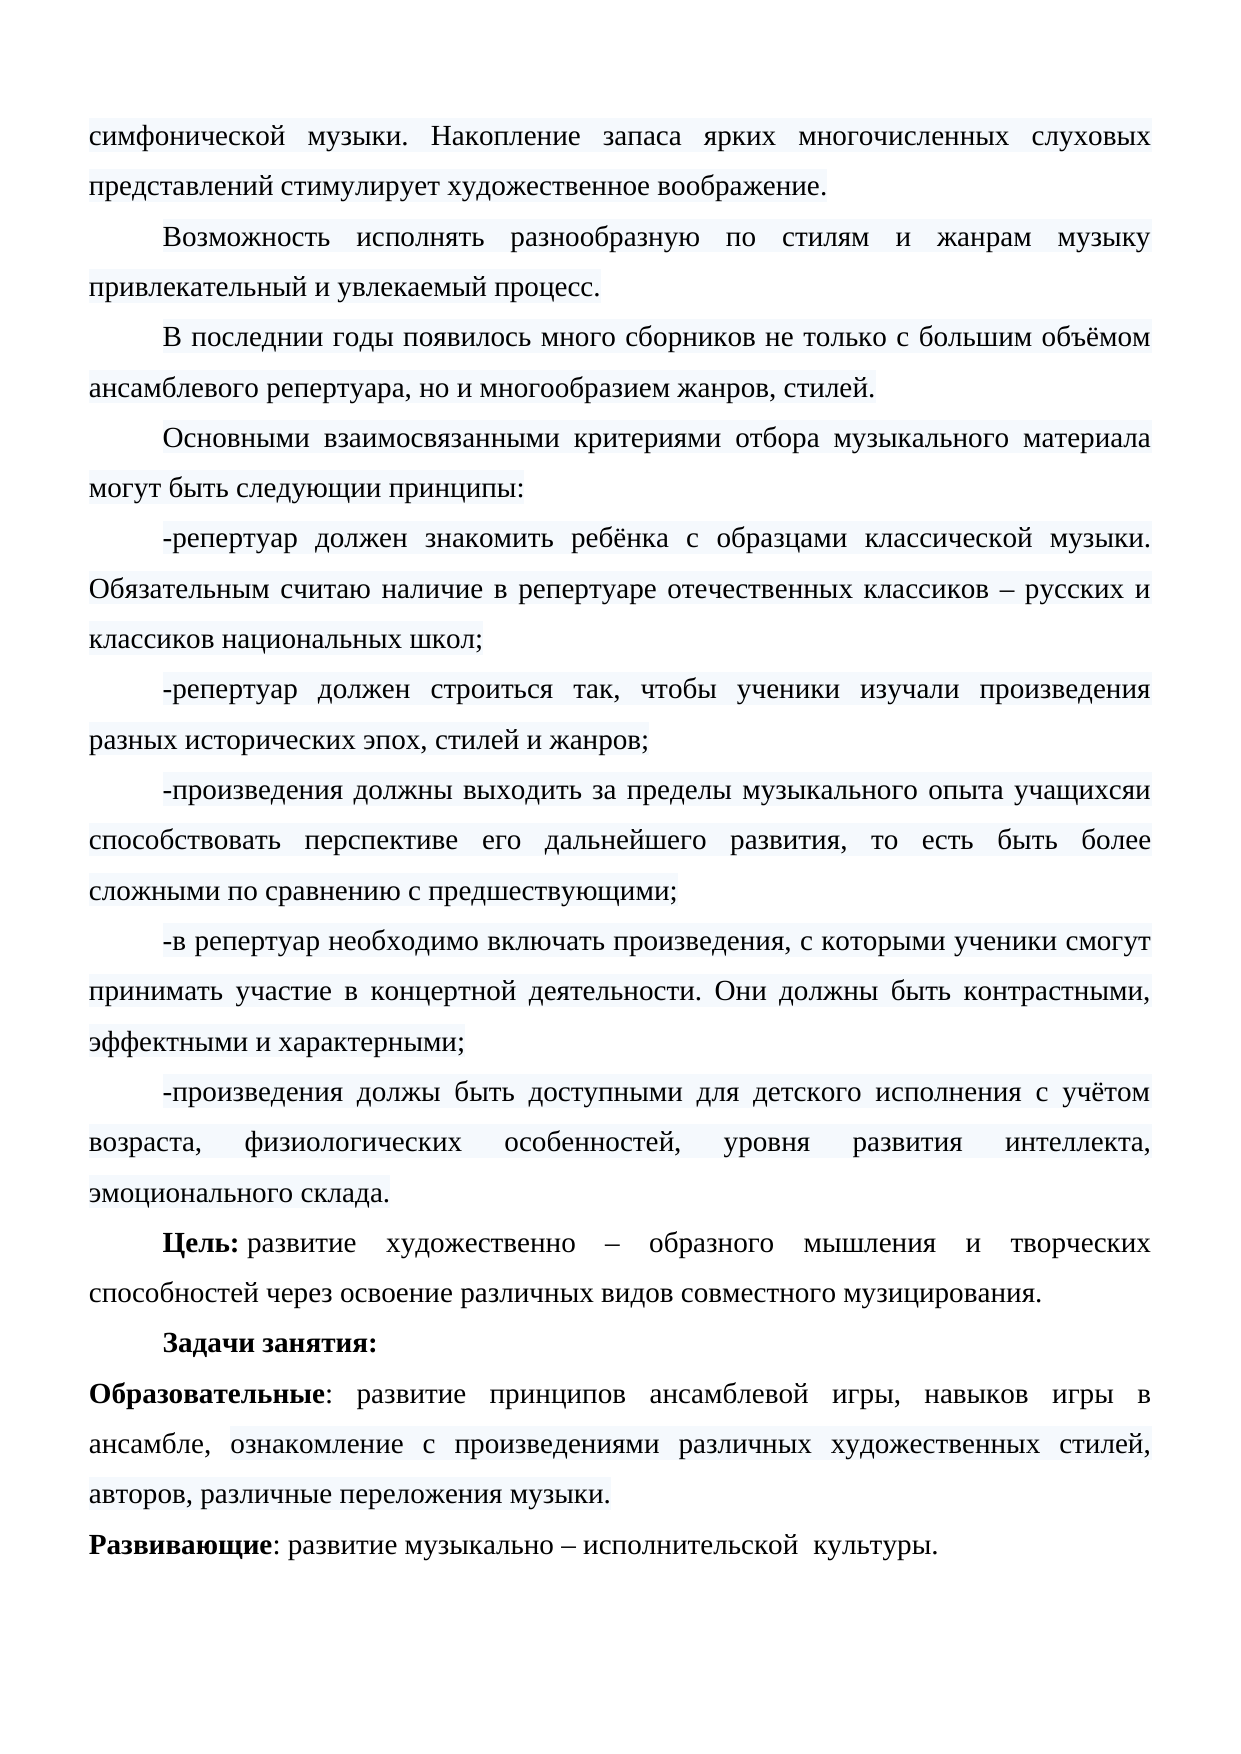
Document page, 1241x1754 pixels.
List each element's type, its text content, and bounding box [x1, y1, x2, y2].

text Возможность исполнять разнообразную по стилям и жанрам музыку привлекательный и увлекаемый процесс. [89, 219, 1152, 303]
text -репертуар должен знакомить ребёнка с образцами классической музыки. Обязательным считаю наличие в репертуаре отечественных классиков – русских и классиков национальных школ; [89, 521, 1152, 571]
text -репертуар должен строиться так, чтобы ученики изучали произведения разных исторических эпох, стилей и жанров; [89, 672, 1152, 755]
text -в репертуар необходимо включать произведения, с которыми ученики смогут принимать участие в концертной деятельности. Они должны быть контрастными, эффектными и характерными; [89, 923, 1152, 974]
text Развивающие: развитие музыкально – исполнительской культуры. [89, 1527, 1152, 1560]
text В последнии годы появилось много сборников не только с большим объёмом ансамблевого репертуара, но и многообразием жанров, стилей. [89, 319, 1152, 403]
text Задачи занятия: [89, 1326, 1152, 1359]
text -в репертуар необходимо включать произведения, с которыми ученики смогут принимать участие в концертной деятельности. Они должны быть контрастными, эффектными и характерными; [89, 1007, 1152, 1057]
text -произведения должы быть доступными для детского исполнения с учётом возраста, физиологических особенностей, уровня развития интеллекта, эмоционального склада. [89, 1158, 1152, 1208]
text Основными взаимосвязанными критериями отбора музыкального материала могут быть следующии принципы: [89, 420, 1152, 504]
text -репертуар должен знакомить ребёнка с образцами классической музыки. Обязательным считаю наличие в репертуаре отечественных классиков – русских и классиков национальных школ; [89, 604, 1152, 655]
text -произведения должы быть доступными для детского исполнения с учётом возраста, физиологических особенностей, уровня развития интеллекта, эмоционального склада. [89, 1074, 1152, 1124]
text Образовательные: развитие принципов ансамблевой игры, навыков игры в ансамбле, ознакомление с произведениями различных художественных стилей, авторов, различные переложения музыки. [89, 1376, 1152, 1510]
text Цель: развитие художественно – образного мышления и творческих способностей через освоение различных видов совместного музицирования. [89, 1225, 1152, 1309]
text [89, 152, 1152, 202]
text -произведения должны выходить за пределы музыкального опыта учащихсяи способствовать перспективе его дальнейшего развития, то есть быть более сложными по сравнению с предшествующими; [89, 772, 1152, 823]
text -произведения должны выходить за пределы музыкального опыта учащихсяи способствовать перспективе его дальнейшего развития, то есть быть более сложными по сравнению с предшествующими; [89, 856, 1152, 906]
